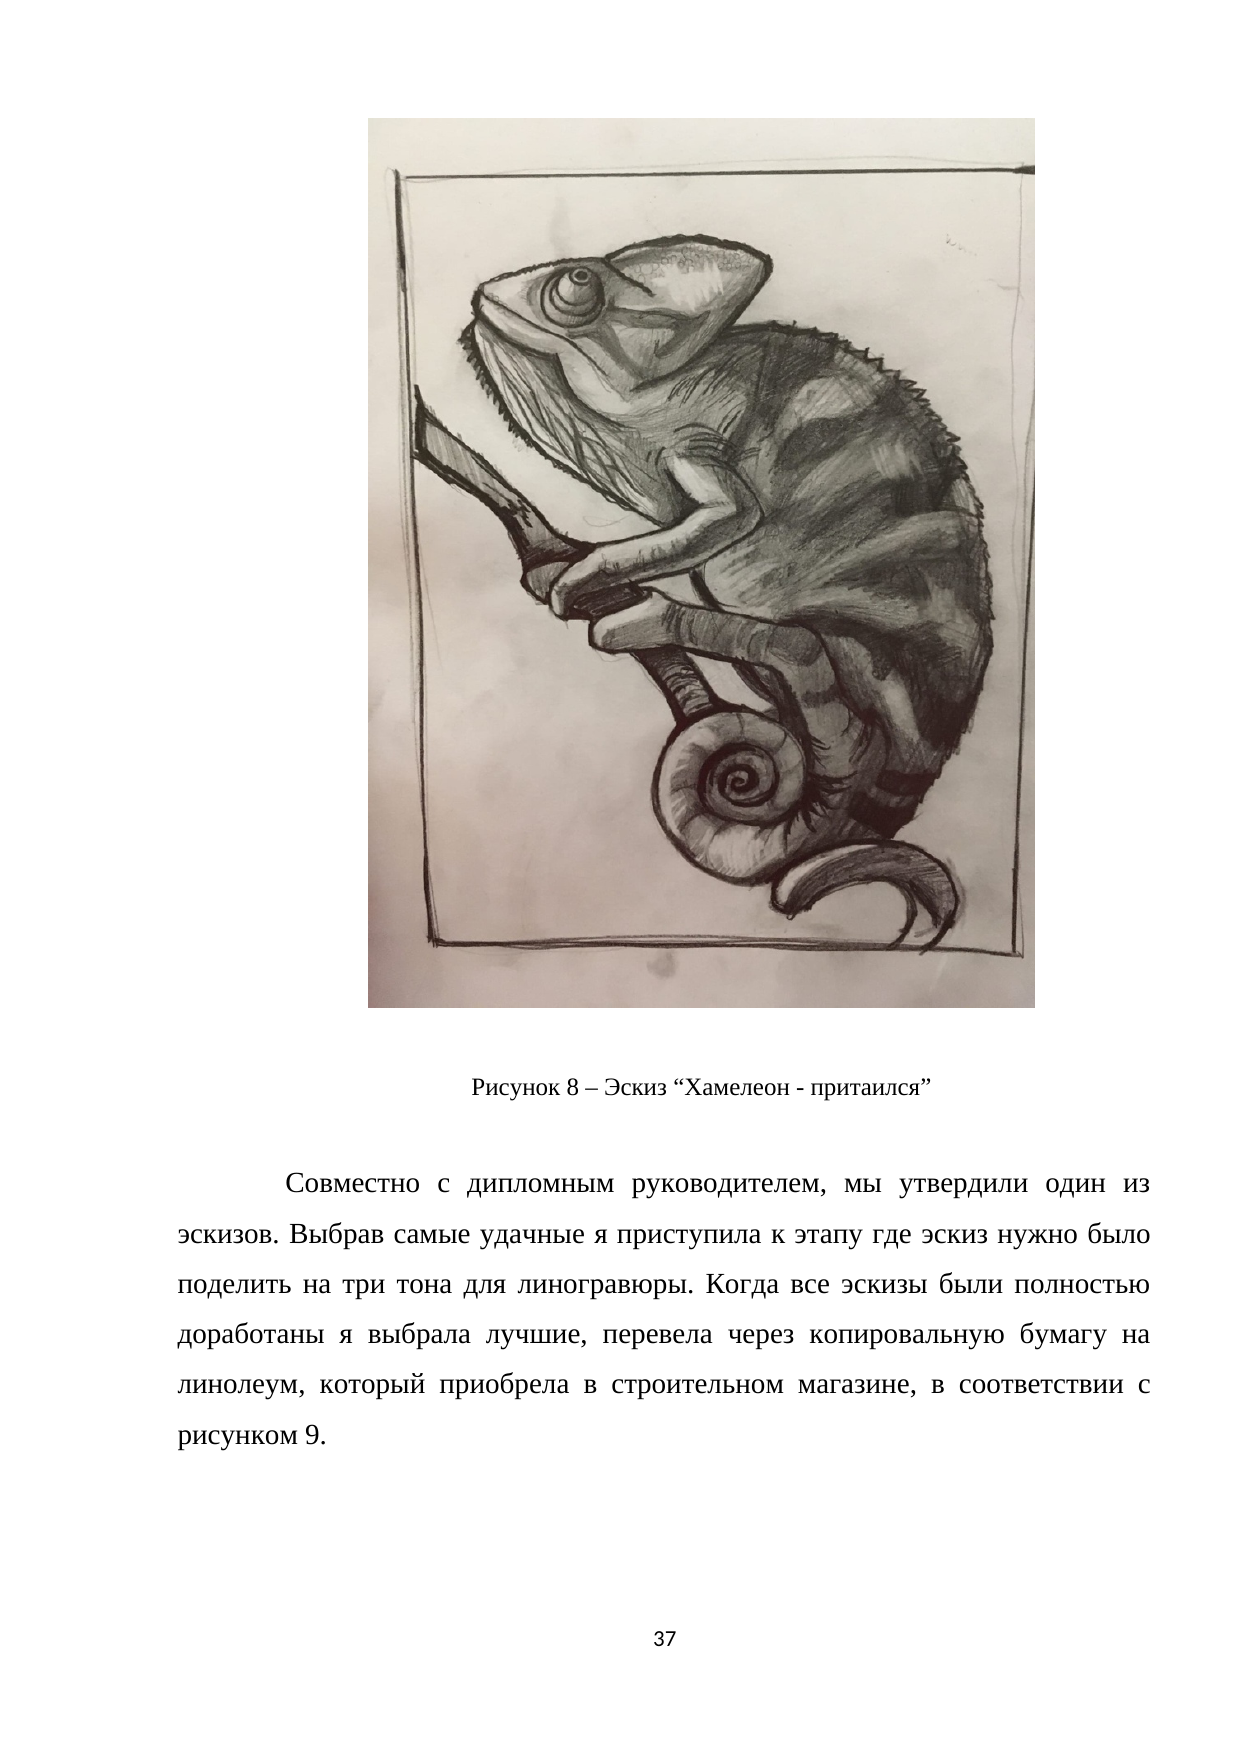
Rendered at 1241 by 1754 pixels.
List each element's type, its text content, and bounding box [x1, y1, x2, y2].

text Рисунок 8 – Эскиз “Хамелеон - притаился” [177, 1072, 1152, 1101]
picture [368, 118, 1035, 1008]
text Совместно с дипломным руководителем, мы утвердили один из эскизов. Выбрав самые удачные я приступила к этапу где эскиз нужно было поделить на три тона для линогравюры. Когда все эскизы были полностью доработаны я выбрала лучшие, перевела через копировальную бумагу на линолеум, который приобрела в строительном магазине, в соответствии с рисунком 9. [177, 1165, 1152, 1451]
